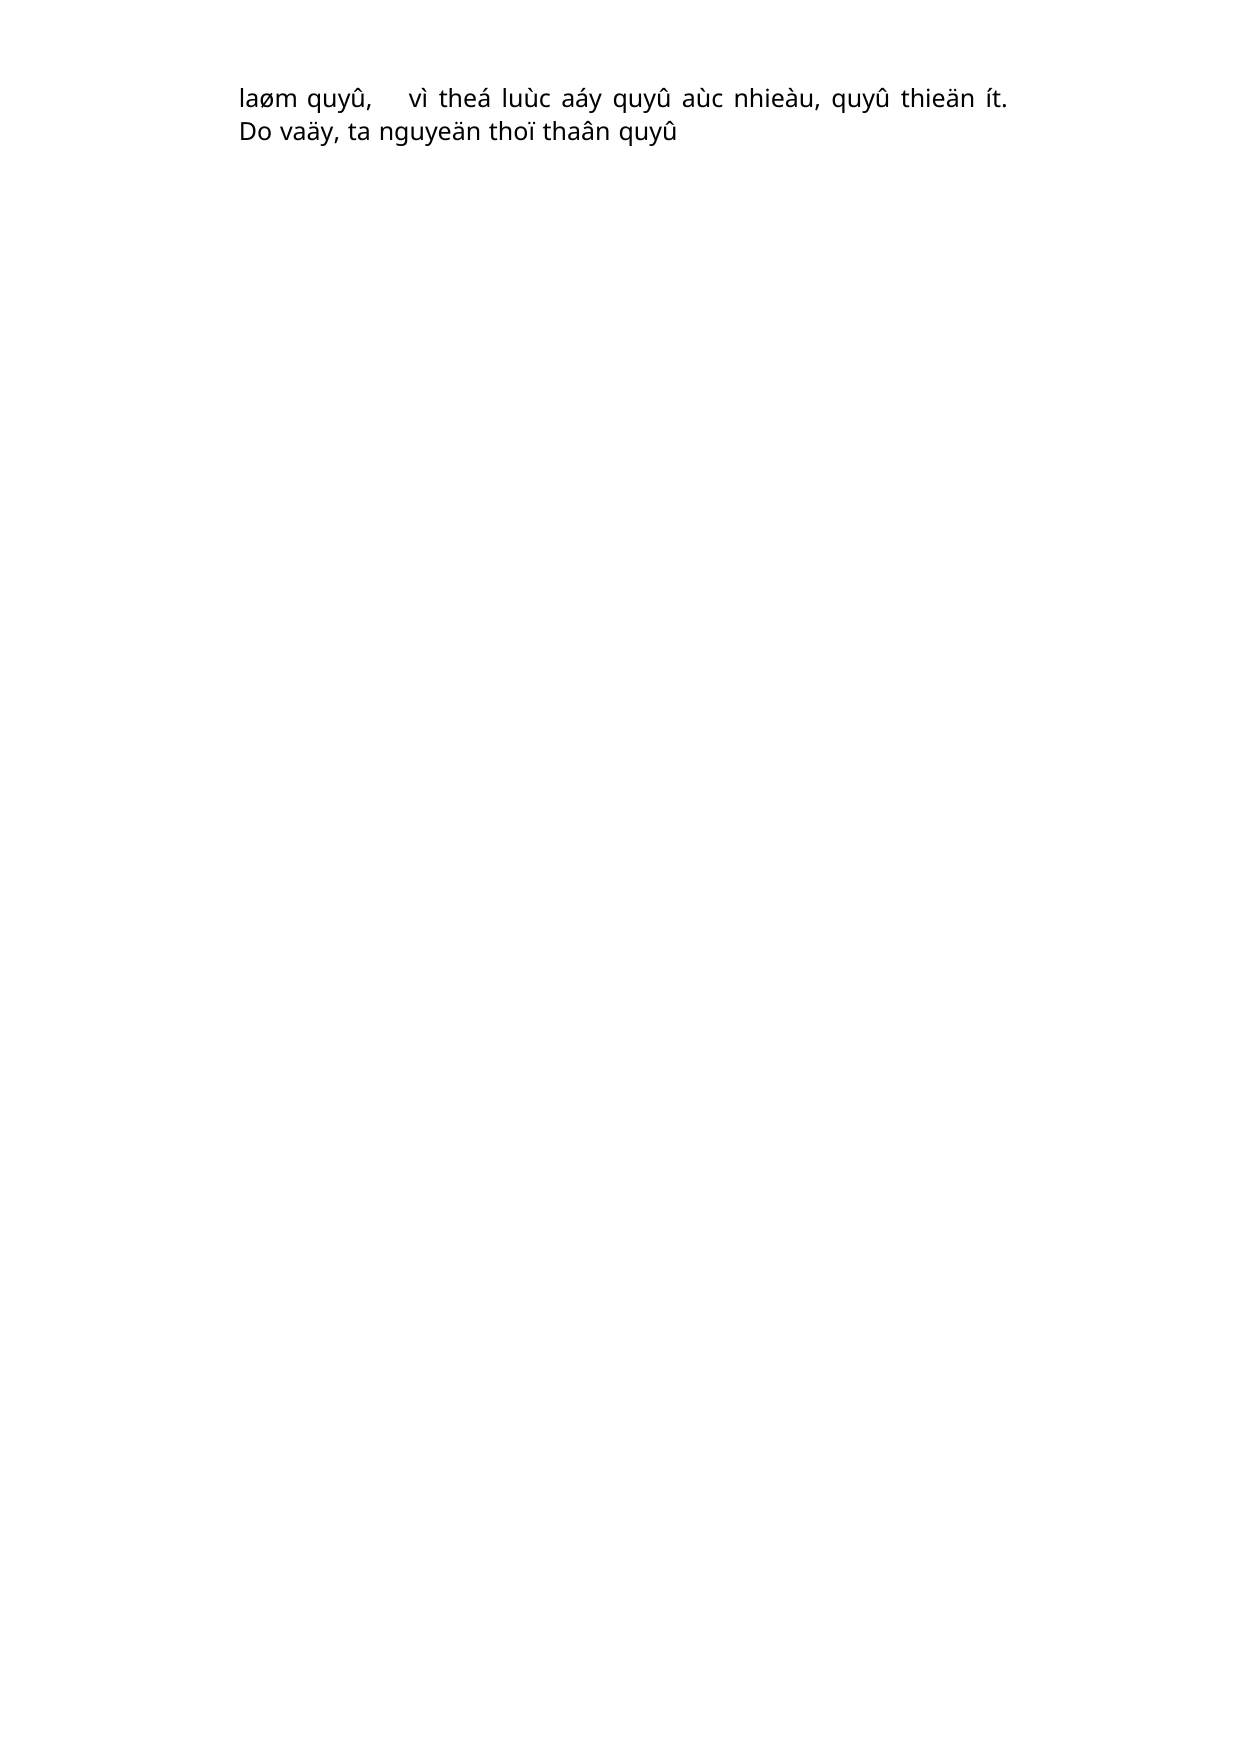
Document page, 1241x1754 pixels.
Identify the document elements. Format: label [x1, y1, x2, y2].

text [239, 81, 1008, 148]
